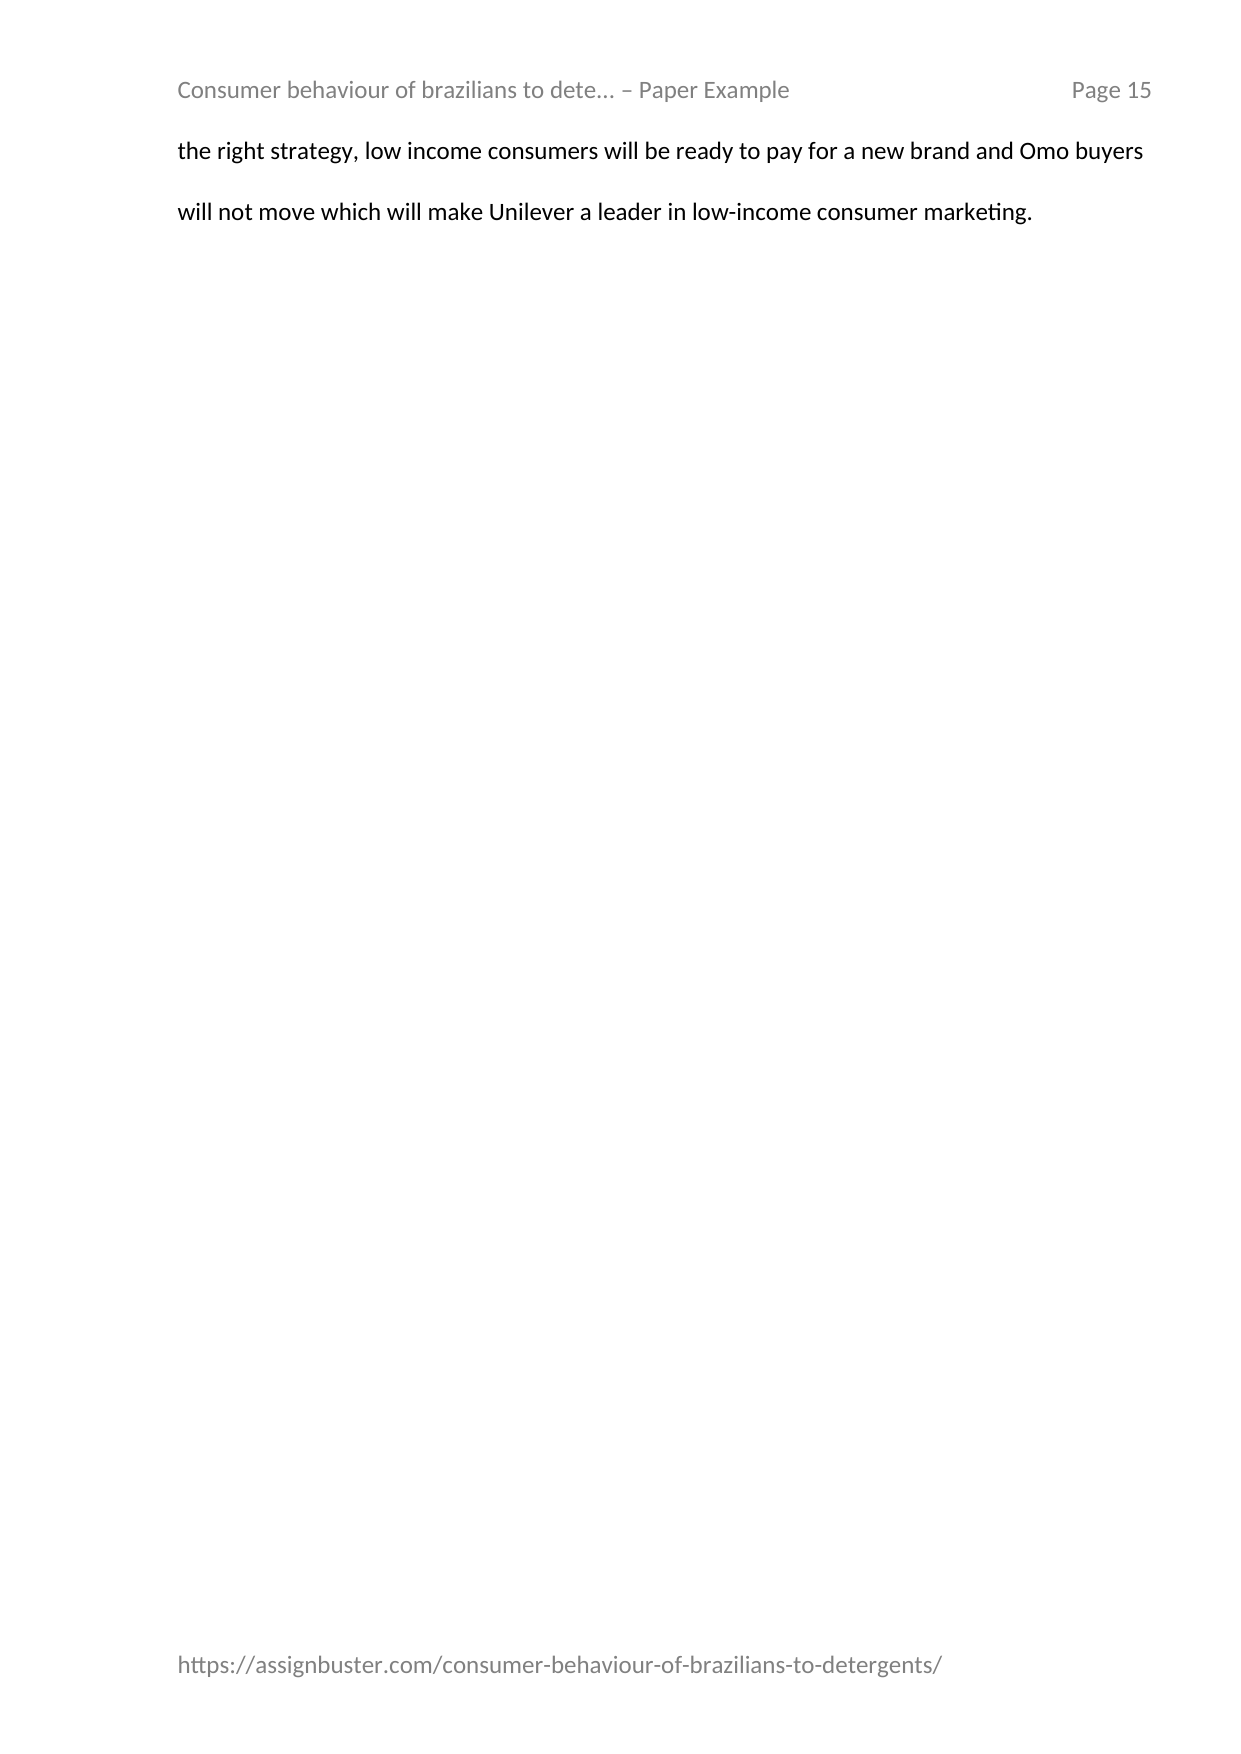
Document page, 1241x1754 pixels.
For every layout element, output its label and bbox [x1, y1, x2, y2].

text [177, 135, 1152, 226]
